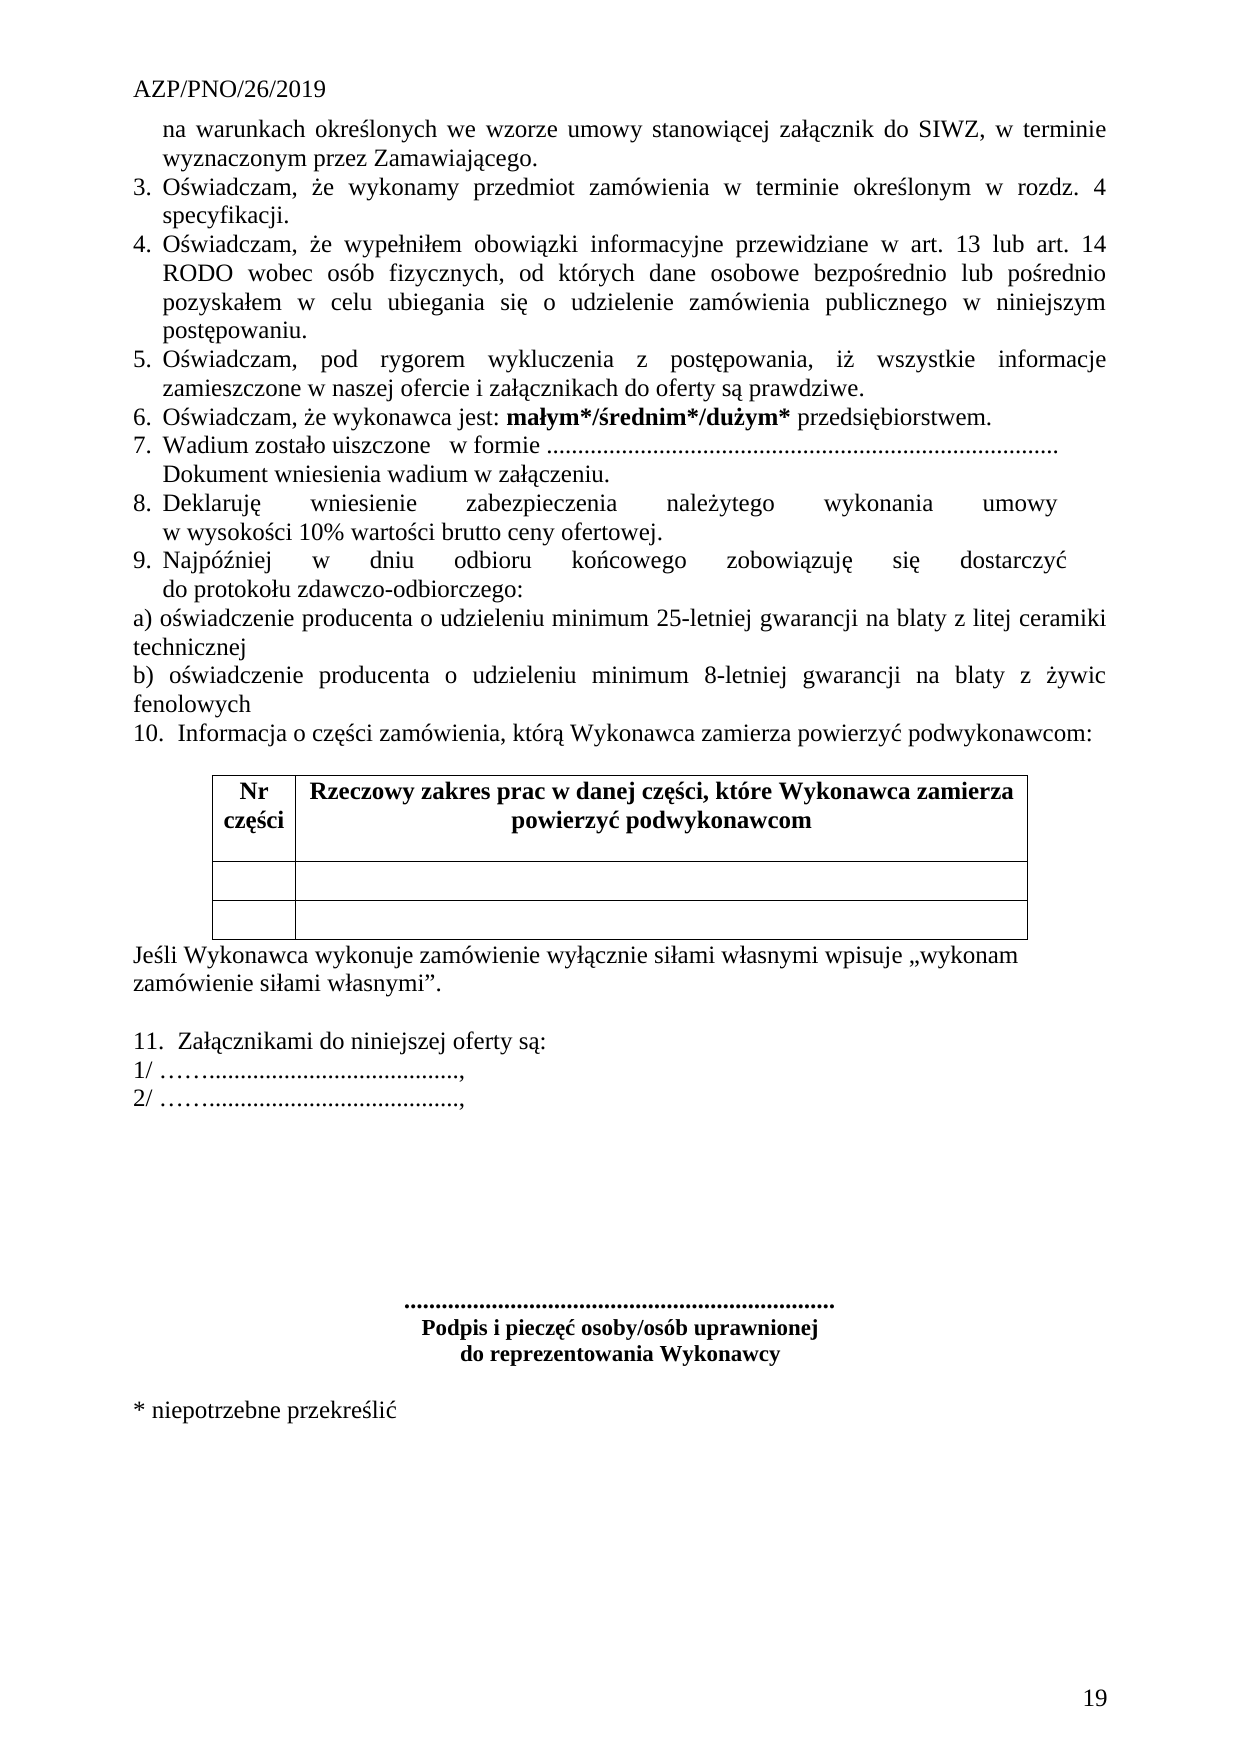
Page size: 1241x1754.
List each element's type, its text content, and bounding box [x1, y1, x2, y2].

list Oświadczam, pod rygorem wykluczenia z postępowania, iż wszystkie informacje zamieszczone w naszej ofercie i załącznikach do oferty są prawdziwe. [133, 344, 1107, 402]
text Dokument wniesienia wadium w załączeniu. [133, 459, 1107, 488]
list Informacja o części zamówienia, którą Wykonawca zamierza powierzyć podwykonawcom: [133, 718, 1107, 747]
text ..................................................................... [133, 1285, 1107, 1313]
list Oświadczam, że wykonawca jest: małym*/średnim*/dużym* przedsiębiorstwem. [133, 402, 1107, 430]
table_cell [296, 862, 1027, 900]
list Oświadczam, że wypełniłem obowiązki informacyjne przewidziane w art. 13 lub art. 14 RODO wobec osób fizycznych, od których dane osobowe bezpośrednio lub pośrednio pozyskałem w celu ubiegania się o udzielenie zamówienia publicznego w niniejszym postępowaniu. [133, 229, 1107, 344]
text 1/ ……........................................, [133, 1055, 1107, 1083]
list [133, 114, 1107, 172]
list Oświadczam, że wykonamy przedmiot zamówienia w terminie określonym w rozdz. 4 specyfikacji. [133, 172, 1107, 229]
table_cell [296, 901, 1027, 939]
table_header Rzeczowy zakres prac w danej części, które Wykonawca zamierza powierzyć podwykonawcom [296, 776, 1027, 861]
list Deklaruję wniesienie zabezpieczenia należytego wykonania umowy w wysokości 10% wartości brutto ceny ofertowej. [133, 488, 1107, 545]
text a) oświadczenie producenta o udzieleniu minimum 25-letniej gwarancji na blaty z litej ceramiki technicznej [133, 603, 1107, 660]
text Podpis i pieczęć osoby/osób uprawnionej [133, 1313, 1107, 1340]
table_cell [213, 901, 295, 939]
table_cell [213, 862, 295, 900]
text b) oświadczenie producenta o udzieleniu minimum 8-letniej gwarancji na blaty z żywic fenolowych [133, 660, 1107, 718]
list Załącznikami do niniejszej oferty są: [133, 1026, 1107, 1055]
list Jeśli Wykonawca wykonuje zamówienie wyłącznie siłami własnymi wpisuje „wykonam zamówienie siłami własnymi”. [133, 940, 1107, 997]
list Najpóźniej w dniu odbioru końcowego zobowiązuję się dostarczyć do protokołu zdawczo-odbiorczego: [133, 545, 1107, 603]
table_header Nr części [213, 776, 295, 861]
text do reprezentowania Wykonawcy [133, 1340, 1107, 1366]
text 2/ ……........................................, [133, 1083, 1107, 1112]
list Wadium zostało uiszczone w formie .................................................................................. [133, 430, 1107, 459]
text * niepotrzebne przekreślić [133, 1395, 1107, 1424]
